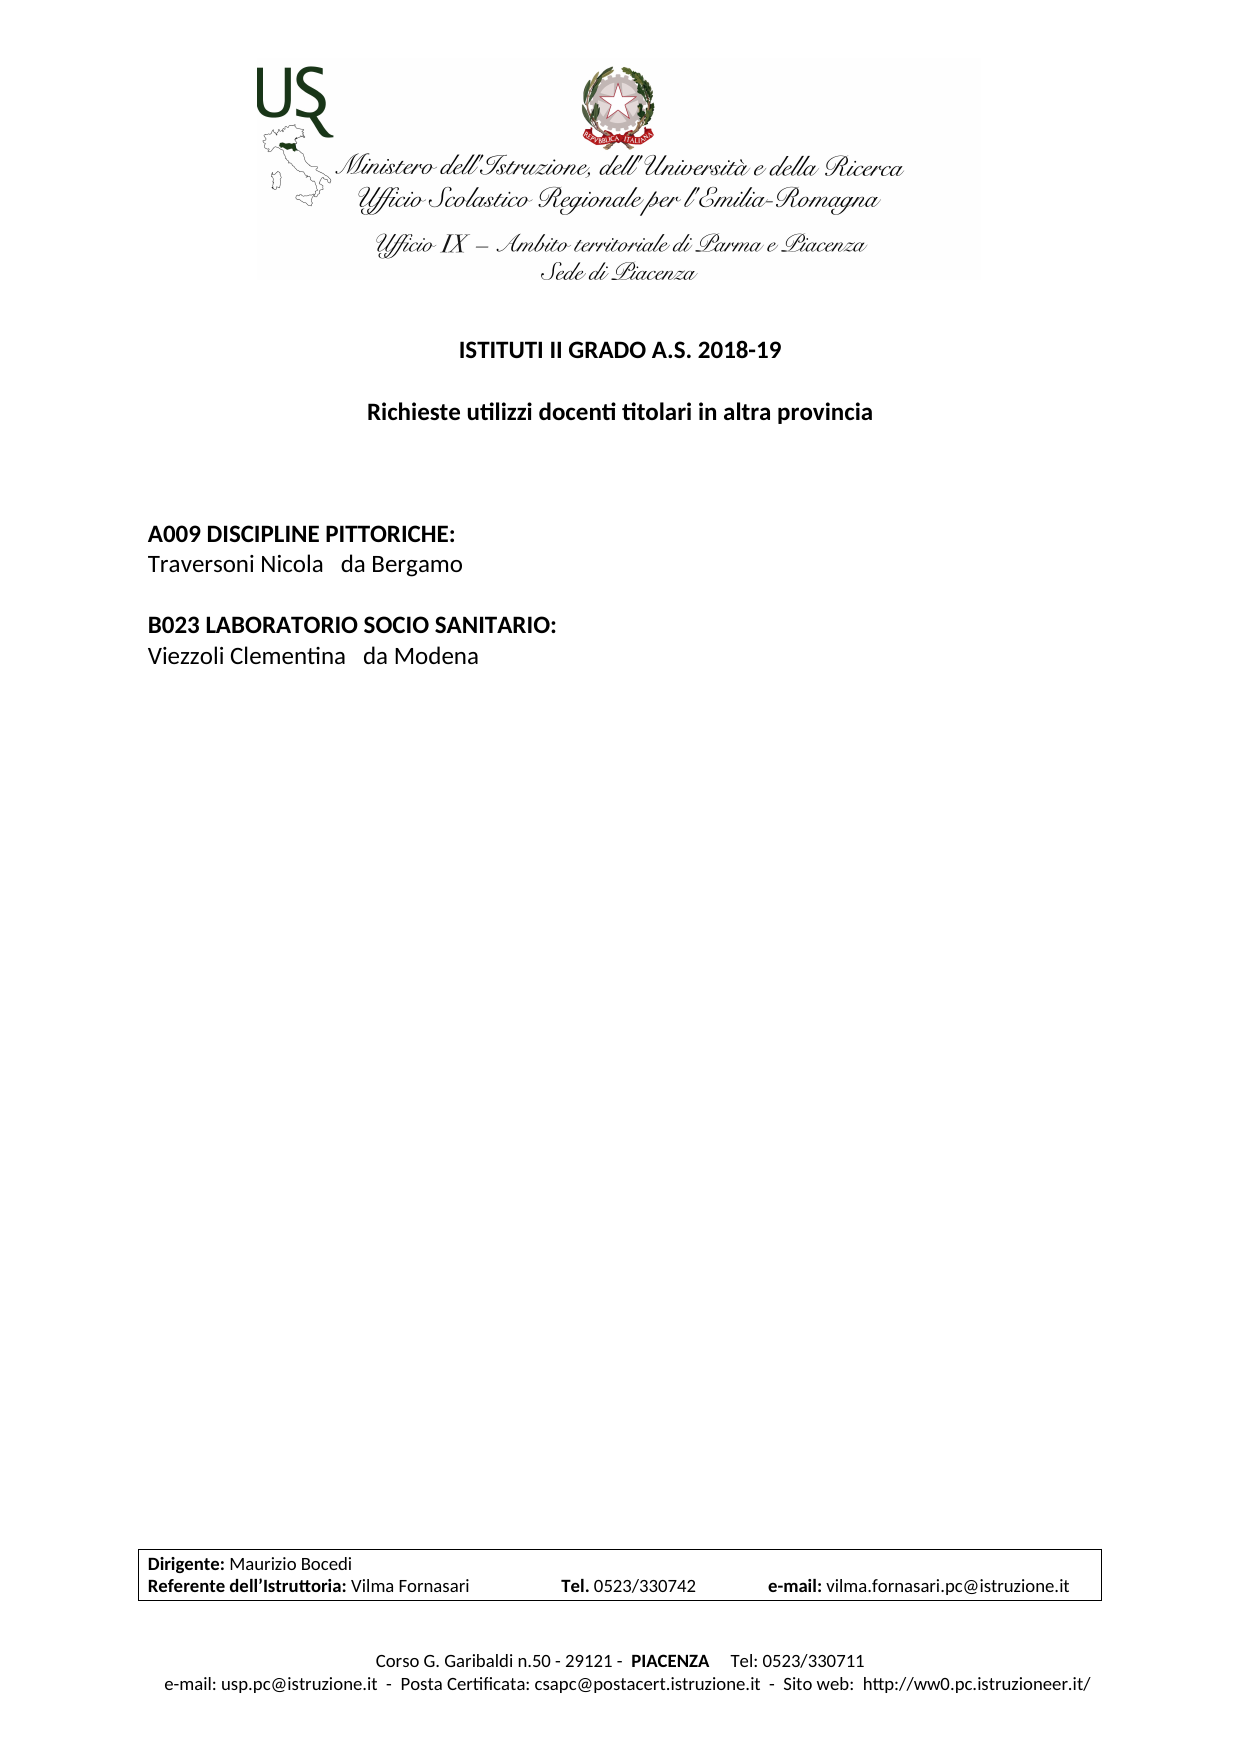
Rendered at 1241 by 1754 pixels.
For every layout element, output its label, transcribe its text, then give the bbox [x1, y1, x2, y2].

text Traversoni Nicola da Bergamo [148, 548, 1092, 579]
text B023 LABORATORIO SOCIO SANITARIO: [148, 609, 1092, 640]
text Viezzoli Clementina da Modena [148, 640, 1092, 670]
picture [257, 58, 981, 280]
text A009 DISCIPLINE PITTORICHE: [148, 518, 1092, 548]
text Richieste utilizzi docenti titolari in altra provincia [148, 396, 1092, 426]
text ISTITUTI II GRADO A.S. 2018-19 [148, 335, 1092, 365]
